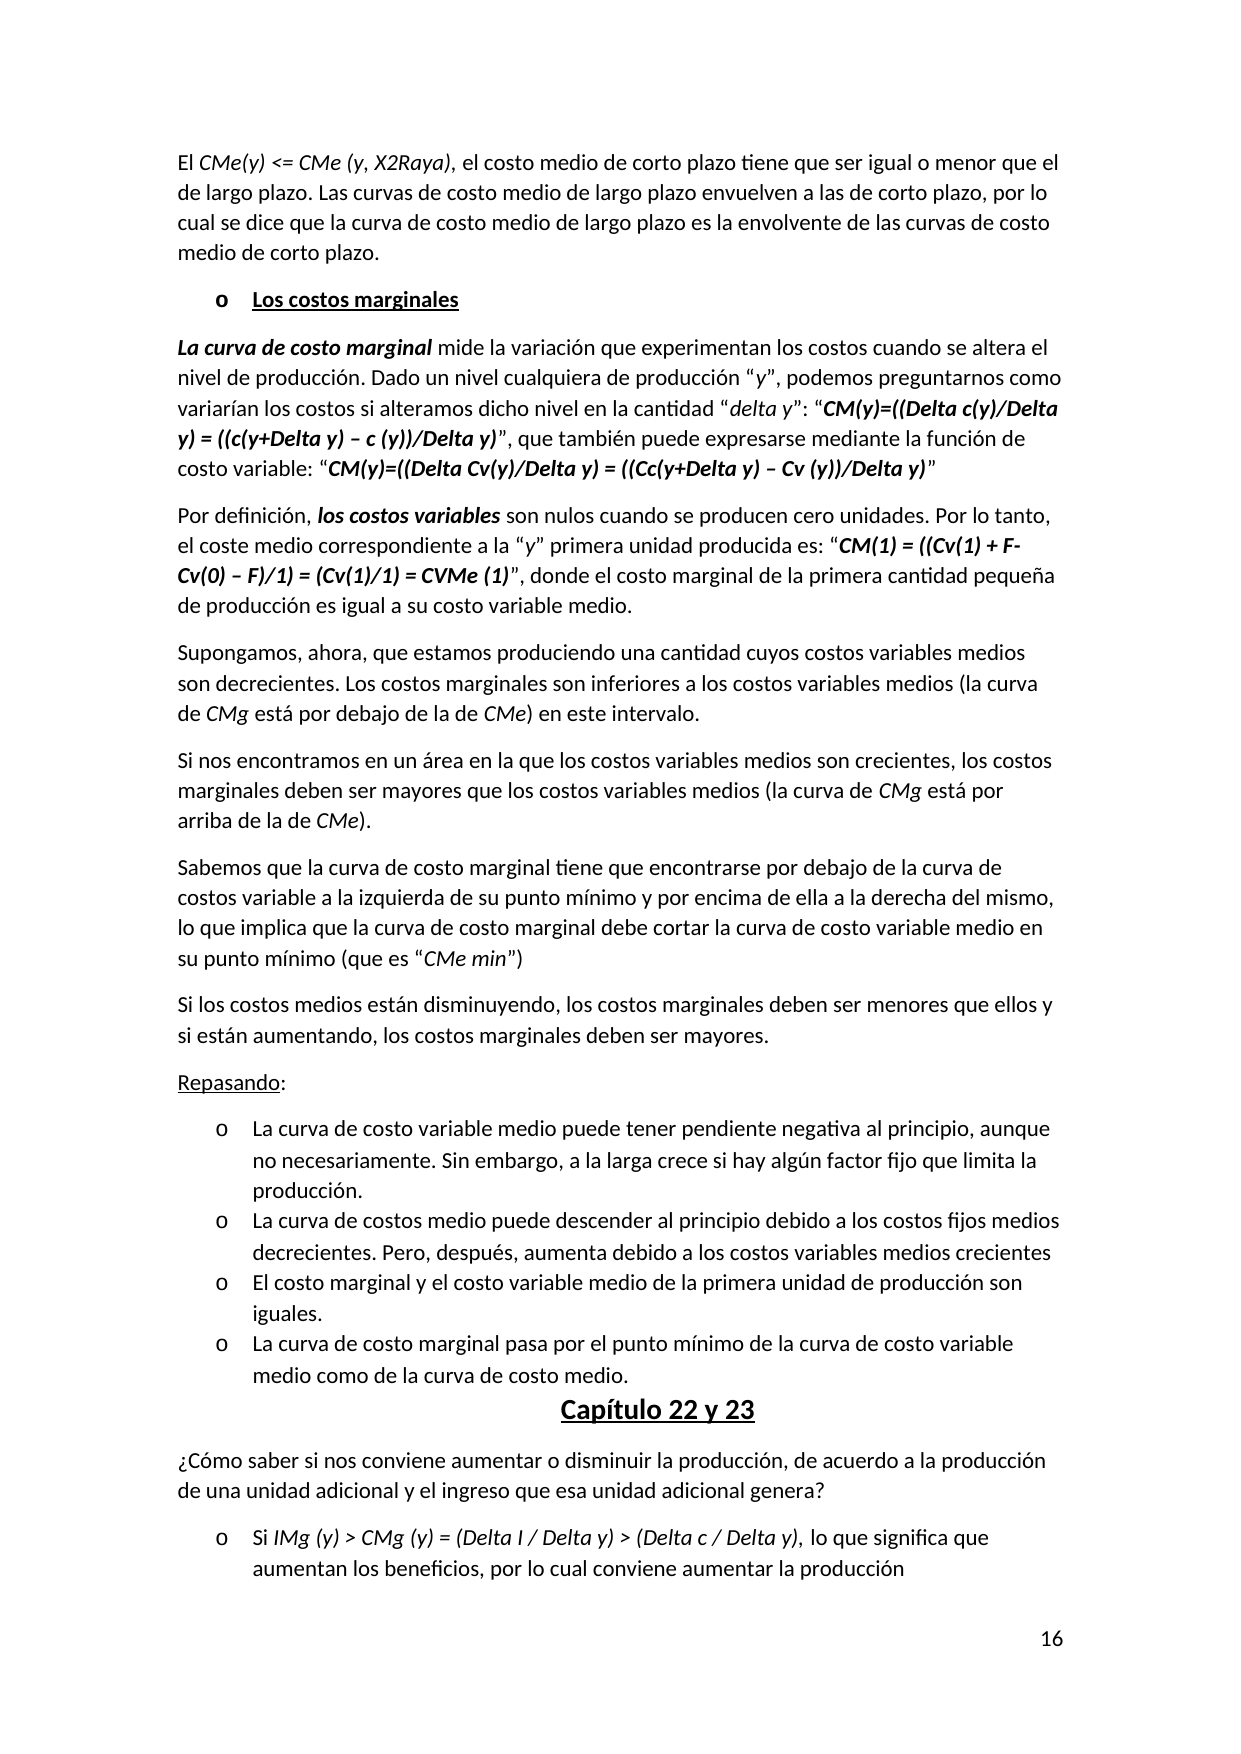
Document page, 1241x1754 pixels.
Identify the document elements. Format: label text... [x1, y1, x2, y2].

text Sabemos que la curva de costo marginal tiene que encontrarse por debajo de la curva de costos variable a la izquierda de su punto mínimo y por encima de ella a la derecha del mismo, lo que implica que la curva de costo marginal debe cortar la curva de costo variable medio en su punto mínimo (que es “CMe min”) [177, 853, 1063, 972]
text Por definición, los costos variables son nulos cuando se producen cero unidades. Por lo tanto, el coste medio correspondiente a la “y” primera unidad producida es: “CM(1) = ((Cv(1) + F-Cv(0) – F)/1) = (Cv(1)/1) = CVMe (1)”, donde el costo marginal de la primera cantidad pequeña de producción es igual a su costo variable medio. [177, 501, 1063, 619]
text El CMe(y) <= CMe (y, X2Raya), el costo medio de corto plazo tiene que ser igual o menor que el de largo plazo. Las curvas de costo medio de largo plazo envuelven a las de corto plazo, por lo cual se dice que la curva de costo medio de largo plazo es la envolvente de las curvas de costo medio de corto plazo. [177, 148, 1063, 266]
text Si nos encontramos en un área en la que los costos variables medios son crecientes, los costos marginales deben ser mayores que los costos variables medios (la curva de CMg está por arriba de la de CMe). [177, 746, 1063, 834]
text La curva de costo marginal mide la variación que experimentan los costos cuando se altera el nivel de producción. Dado un nivel cualquiera de producción “y”, podemos preguntarnos como variarían los costos si alteramos dicho nivel en la cantidad “delta y”: “CM(y)=((Delta c(y)/Delta y) = ((c(y+Delta y) – c (y))/Delta y)”, que también puede expresarse mediante la función de costo variable: “CM(y)=((Delta Cv(y)/Delta y) = ((Cc(y+Delta y) – Cv (y))/Delta y)” [177, 333, 1063, 482]
list Si IMg (y) > CMg (y) = (Delta I / Delta y) > (Delta c / Delta y), lo que significa que aumentan los beneficios, por lo cual conviene aumentar la producción [215, 1523, 1063, 1582]
text ¿Cómo saber si nos conviene aumentar o disminuir la producción, de acuerdo a la producción de una unidad adicional y el ingreso que esa unidad adicional genera? [177, 1446, 1063, 1504]
text Supongamos, ahora, que estamos produciendo una cantidad cuyos costos variables medios son decrecientes. Los costos marginales son inferiores a los costos variables medios (la curva de CMg está por debajo de la de CMe) en este intervalo. [177, 638, 1063, 727]
list Los costos marginales [215, 285, 1063, 314]
text Si los costos medios están disminuyendo, los costos marginales deben ser menores que ellos y si están aumentando, los costos marginales deben ser mayores. [177, 991, 1063, 1049]
list La curva de costos medio puede descender al principio debido a los costos fijos medios decrecientes. Pero, después, aumenta debido a los costos variables medios crecientes [215, 1206, 1063, 1266]
list Capítulo 22 y 23 [252, 1391, 1063, 1427]
list El costo marginal y el costo variable medio de la primera unidad de producción son iguales. [215, 1268, 1063, 1327]
list La curva de costo variable medio puede tener pendiente negativa al principio, aunque no necesariamente. Sin embargo, a la larga crece si hay algún factor fijo que limita la producción. [215, 1114, 1063, 1204]
text Repasando: [177, 1068, 1063, 1096]
list La curva de costo marginal pasa por el punto mínimo de la curva de costo variable medio como de la curva de costo medio. [215, 1329, 1063, 1389]
